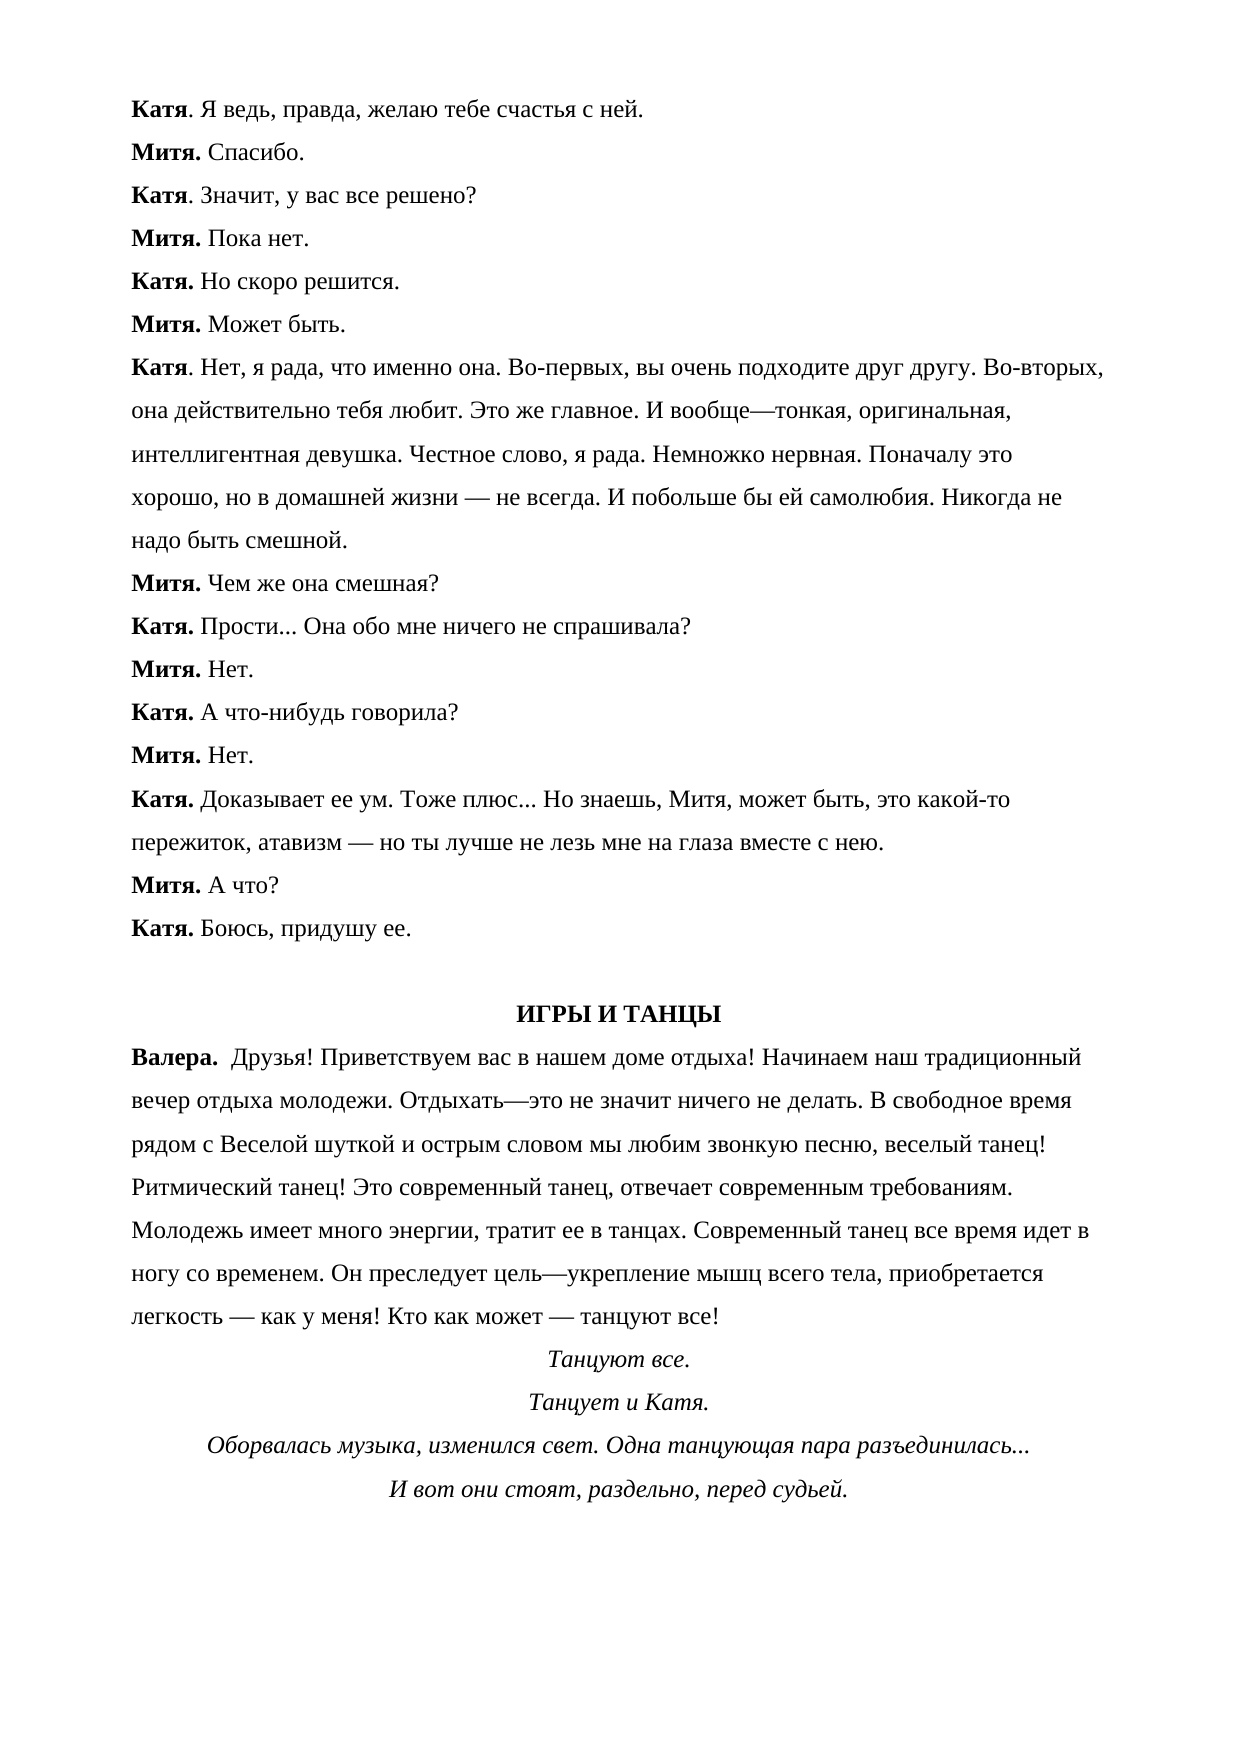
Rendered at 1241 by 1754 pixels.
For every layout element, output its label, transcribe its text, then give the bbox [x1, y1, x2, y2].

text Катя. А что-нибудь говорила? [131, 697, 1106, 726]
text Митя. Пока нет. [131, 223, 1106, 252]
text Валера. Друзья! Приветствуем вас в нашем доме отдыха! Начинаем наш традиционный вечер отдыха молодежи. Отдыхать—это не значит ничего не делать. В свободное время рядом с Веселой шуткой и острым словом мы любим звонкую песню, веселый танец! Ритмический танец! Это современный танец, отвечает современным требованиям. Молодежь имеет много энергии, тратит ее в танцах. Современный танец все время идет в ногу со временем. Он преследует цель—укрепление мышц всего тела, приобретается легкость — как у меня! Кто как может — танцуют все! [131, 1042, 1106, 1330]
text И вот они стоят, раздельно, перед судьей. [131, 1474, 1106, 1502]
text Митя. Спасибо. [131, 137, 1106, 166]
text Катя. Прости... Она обо мне ничего не спрашивала? [131, 611, 1106, 640]
text Митя. Может быть. [131, 309, 1106, 338]
text Митя. Нет. [131, 654, 1106, 683]
text Митя. Нет. [131, 741, 1106, 769]
text Танцует и Катя. [131, 1387, 1106, 1416]
text Катя. Я ведь, правда, желаю тебе счастья с ней. [131, 94, 1106, 122]
text Митя. А что? [131, 870, 1106, 899]
text Оборвалась музыка, изменился свет. Одна танцующая пара разъединилась... [131, 1431, 1106, 1459]
text Танцуют все. [131, 1344, 1106, 1373]
text Катя. Значит, у вас все решено? [131, 180, 1106, 209]
text Катя. Нет, я рада, что именно она. Во-первых, вы очень подходите друг другу. Во-вторых, она действительно тебя любит. Это же главное. И вообще—тонкая, оригинальная, интеллигентная девушка. Честное слово, я рада. Немножко нервная. Поначалу это хорошо, но в домашней жизни — не всегда. И побольше бы ей самолюбия. Никогда не надо быть смешной. [131, 352, 1106, 554]
text Катя. Боюсь, придушу ее. [131, 913, 1106, 942]
text Митя. Чем же она смешная? [131, 568, 1106, 597]
text Катя. Доказывает ее ум. Тоже плюс... Но знаешь, Митя, может быть, это какой-то пережиток, атавизм — но ты лучше не лезь мне на глаза вместе с нею. [131, 784, 1106, 856]
text Катя. Но скоро решится. [131, 266, 1106, 295]
subtitle ИГРЫ И ТАНЦЫ [131, 999, 1106, 1028]
